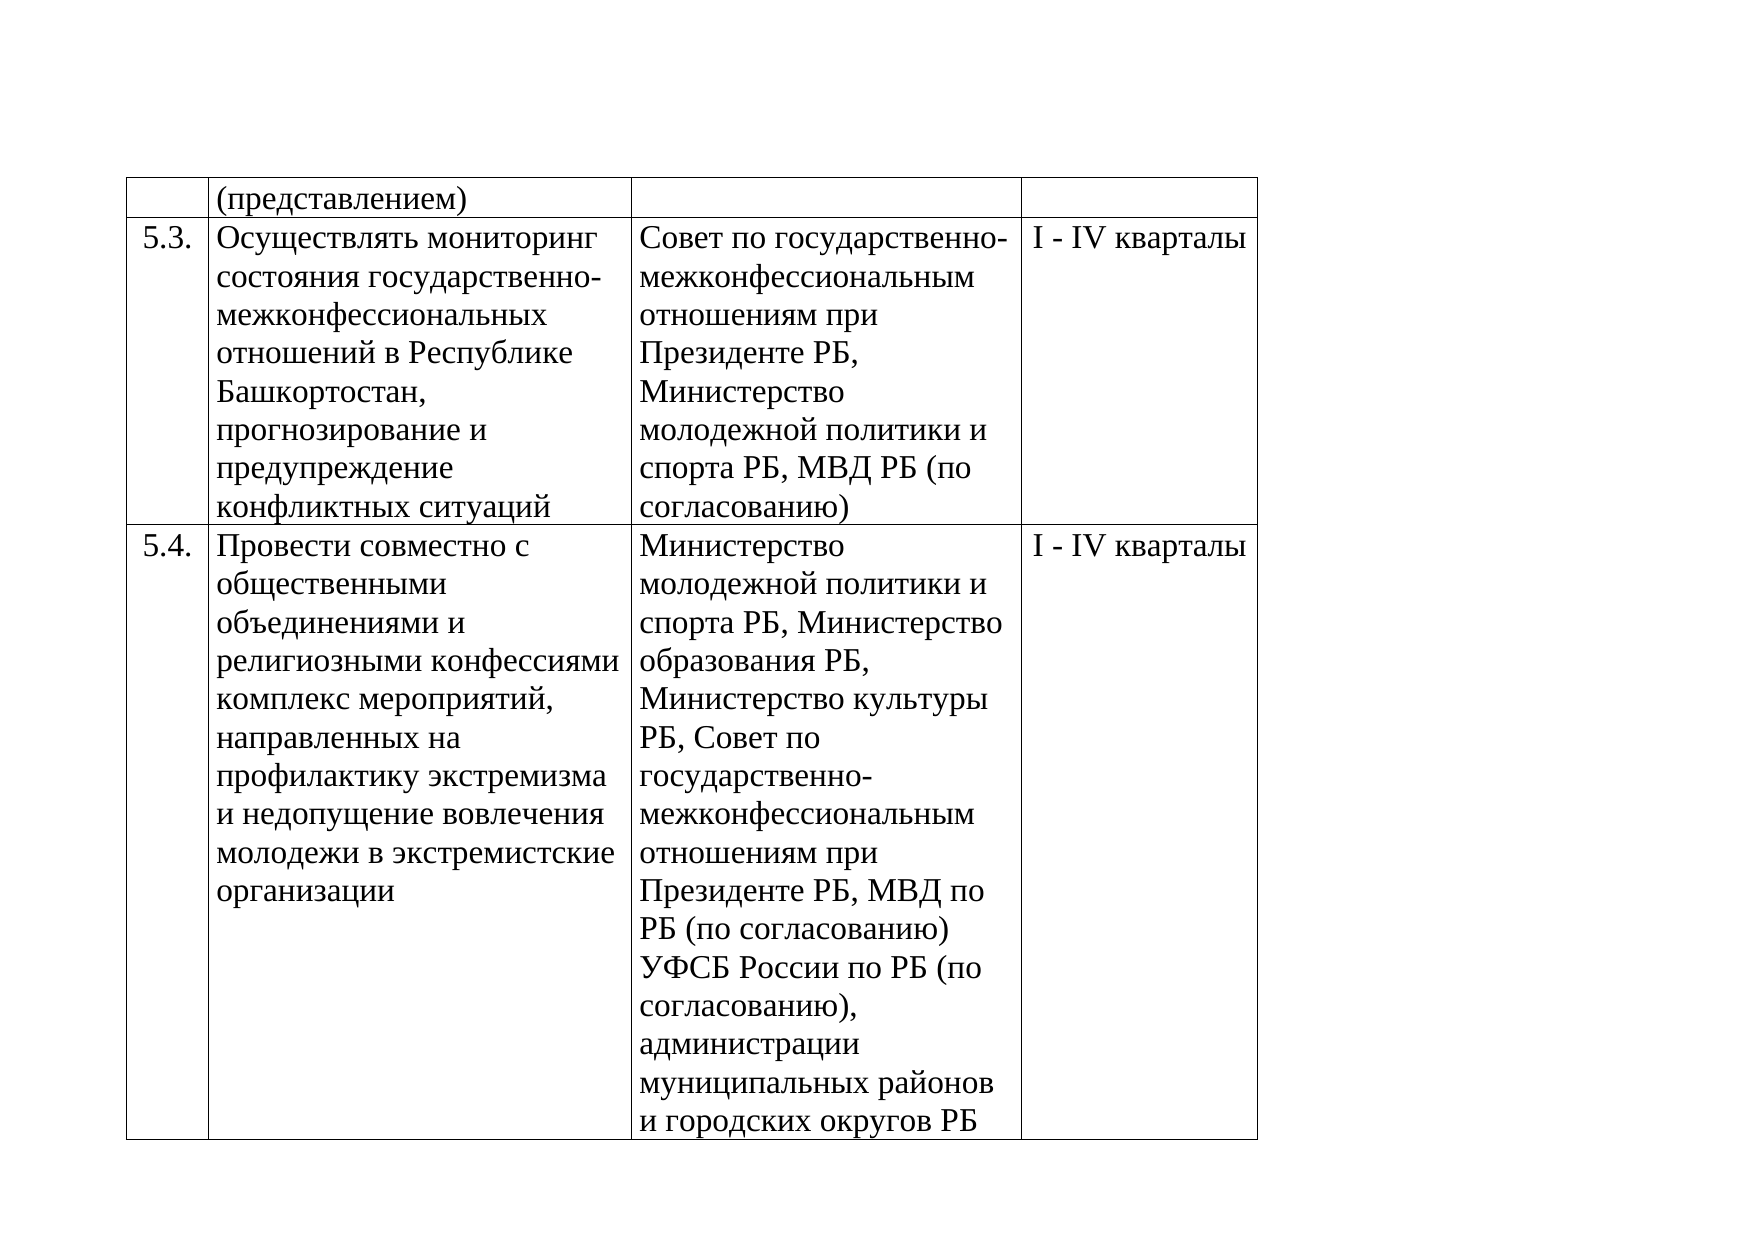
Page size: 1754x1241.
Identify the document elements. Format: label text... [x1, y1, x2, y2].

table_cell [209, 178, 631, 217]
table_cell I - IV кварталы [1022, 525, 1257, 1139]
table_cell Осуществлять мониторинг состояния государственно-межконфессиональных отношений в Республике Башкортостан, прогнозирование и предупреждение конфликтных ситуаций [209, 218, 631, 524]
table_cell Совет по государственно-межконфессиональным отношениям при Президенте РБ, Министерство молодежной политики и спорта РБ, МВД РБ (по согласованию) [632, 218, 1021, 524]
table_cell I - IV кварталы [1022, 218, 1257, 524]
table_cell 5.4. [127, 525, 208, 1139]
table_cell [209, 525, 631, 1139]
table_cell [632, 525, 1021, 1139]
table_cell 5.3. [127, 218, 208, 524]
